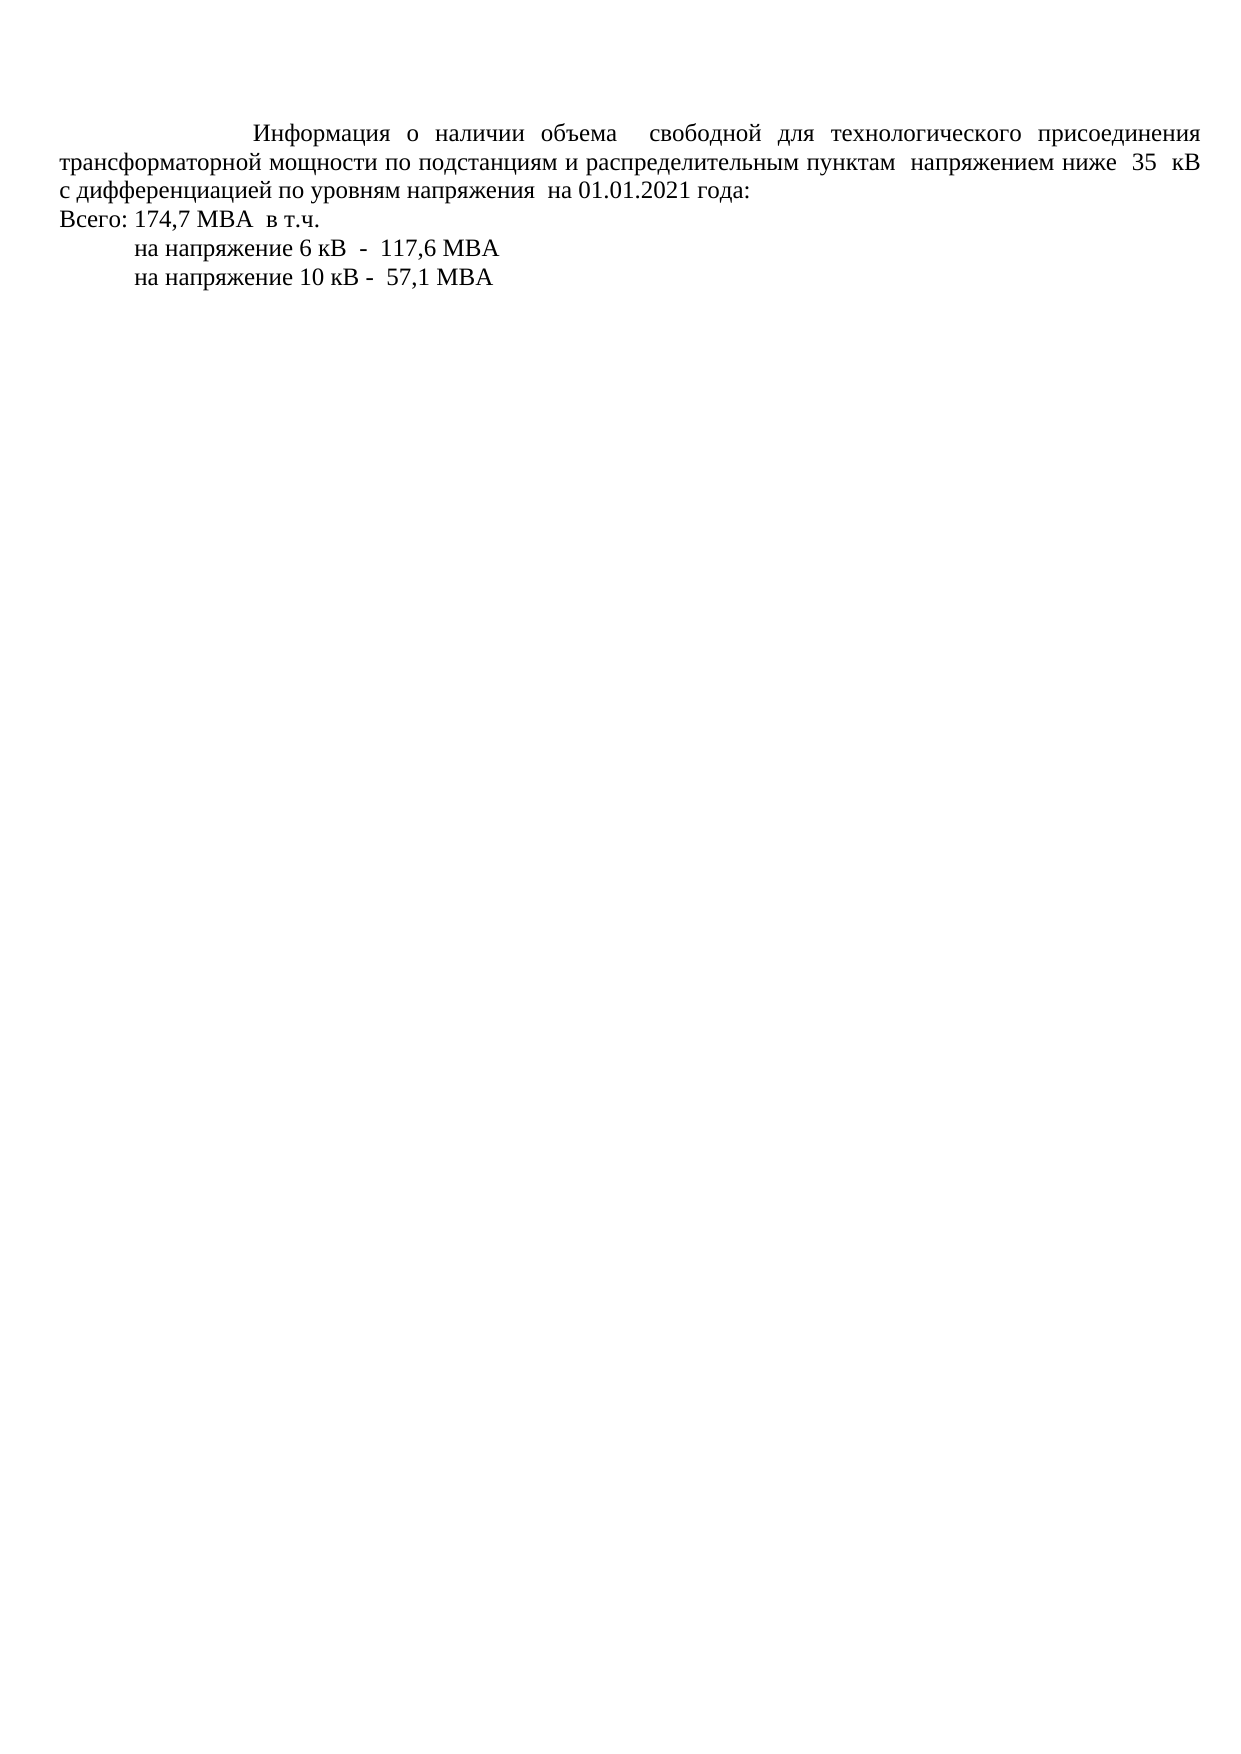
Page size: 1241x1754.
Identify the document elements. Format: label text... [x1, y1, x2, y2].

text на напряжение 10 кВ - 57,1 МВА [59, 262, 1202, 291]
text Информация о наличии объема свободной для технологического присоединения трансформаторной мощности по подстанциям и распределительным пунктам напряжением ниже 35 кВ с дифференциацией по уровням напряжения на 01.01.2021 года: [59, 118, 1202, 204]
text на напряжение 6 кВ - 117,6 МВА [59, 233, 1202, 262]
text Всего: 174,7 МВА в т.ч. [59, 204, 1202, 233]
